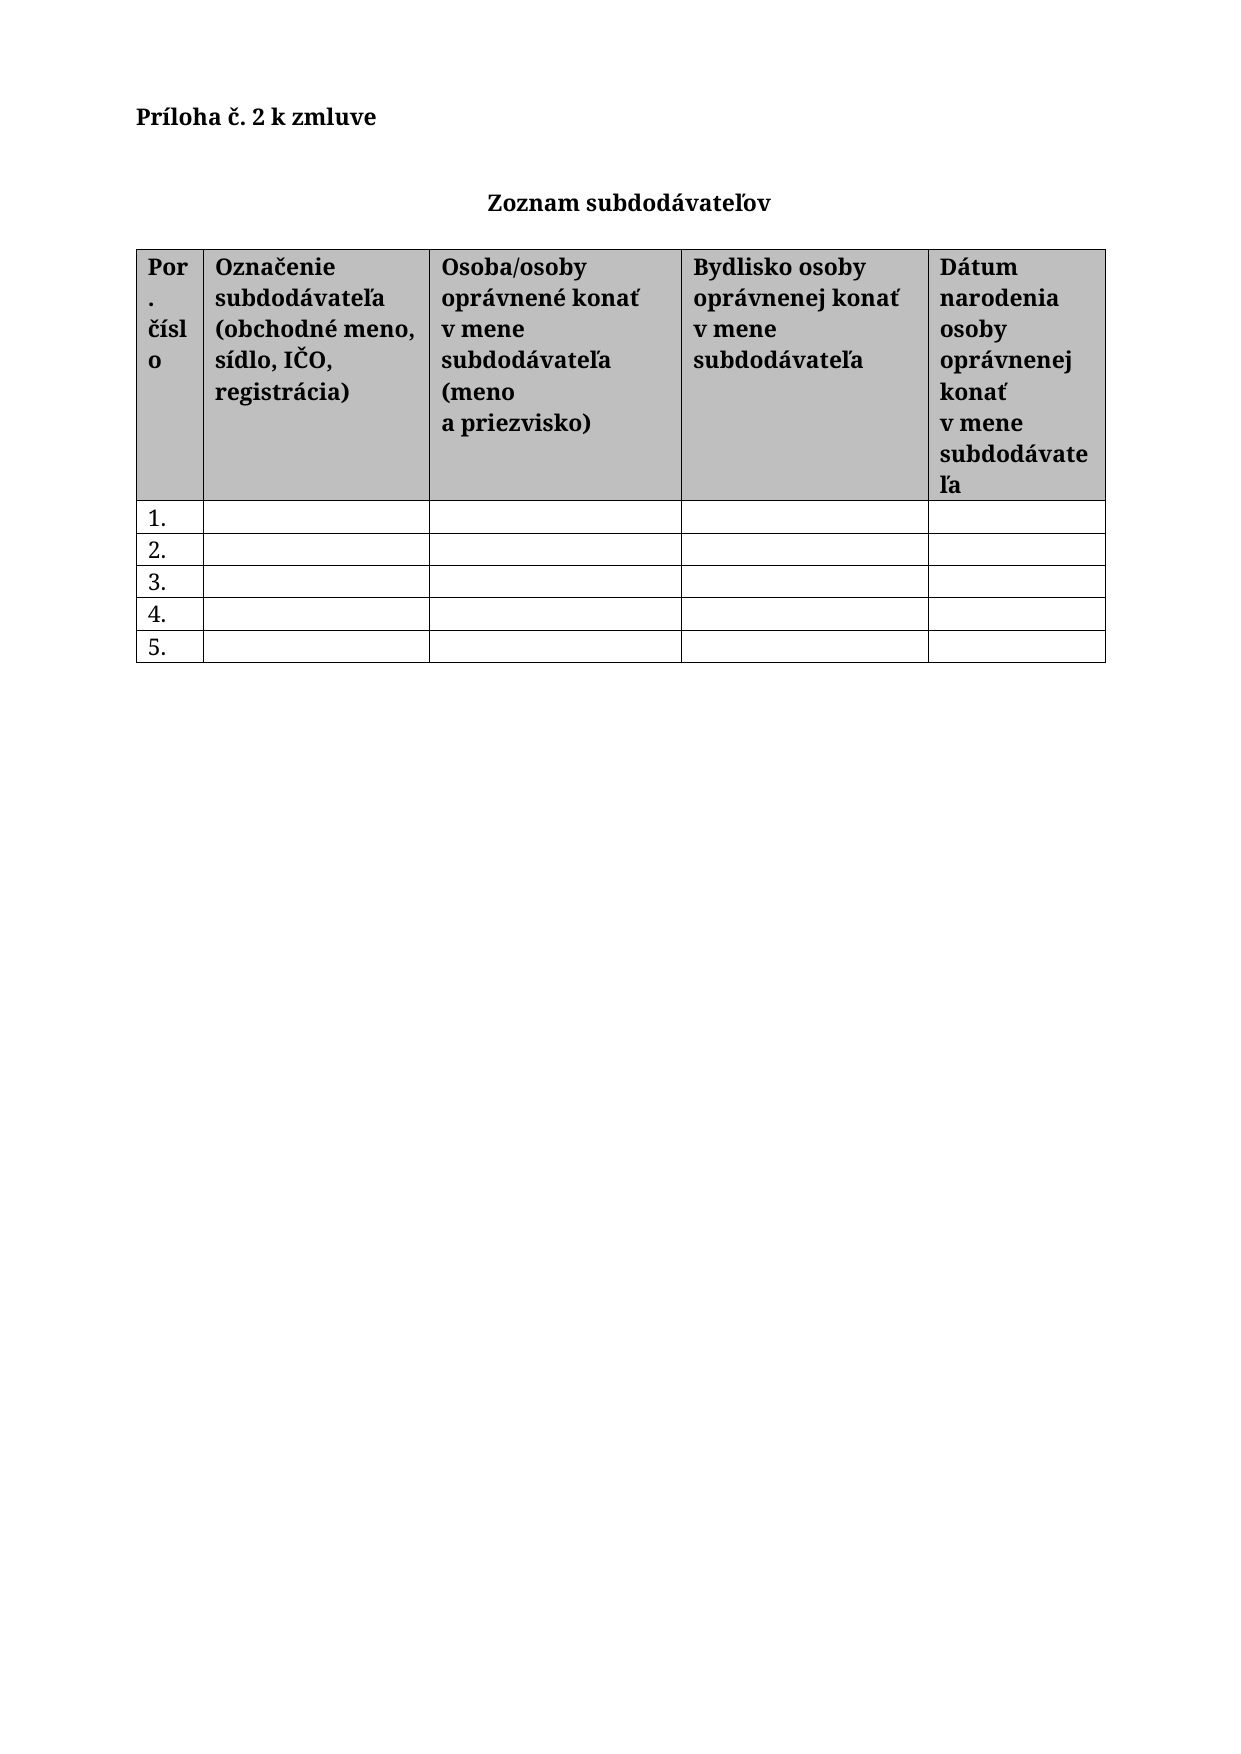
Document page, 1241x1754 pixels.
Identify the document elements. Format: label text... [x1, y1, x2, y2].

table_cell [430, 501, 681, 533]
table_header Označenie subdodávateľa (obchodné meno, sídlo, IČO, registrácia) [204, 250, 429, 500]
table_cell [929, 598, 1105, 629]
table_cell [204, 631, 429, 662]
text Príloha č. 2 k zmluve [136, 100, 1122, 132]
table_cell [929, 534, 1105, 565]
table_cell [682, 534, 928, 565]
table_cell 5. [137, 631, 203, 662]
table_cell [204, 598, 429, 629]
table_cell [929, 631, 1105, 662]
text Zoznam subdodávateľov [136, 187, 1122, 218]
table_cell [430, 598, 681, 629]
table_header Por. číslo [137, 250, 203, 500]
table_cell [682, 501, 928, 533]
table_cell [929, 501, 1105, 533]
table_header Osoba/osoby oprávnené konať v mene subdodávateľa (meno a priezvisko) [430, 250, 681, 500]
table_header Dátum narodenia osoby oprávnenej konať v mene subdodávateľa [929, 250, 1105, 500]
table_cell [929, 566, 1105, 597]
table_cell [430, 534, 681, 565]
table_cell [430, 566, 681, 597]
table_cell [204, 501, 429, 533]
table_cell 4. [137, 598, 203, 629]
table_cell 1. [137, 501, 203, 533]
table_cell [204, 534, 429, 565]
table_cell 3. [137, 566, 203, 597]
table_cell [430, 631, 681, 662]
table_cell [682, 631, 928, 662]
table_header Bydlisko osoby oprávnenej konať v mene subdodávateľa [682, 250, 928, 500]
table_cell [204, 566, 429, 597]
table_cell [682, 566, 928, 597]
table_cell 2. [137, 534, 203, 565]
table_cell [682, 598, 928, 629]
